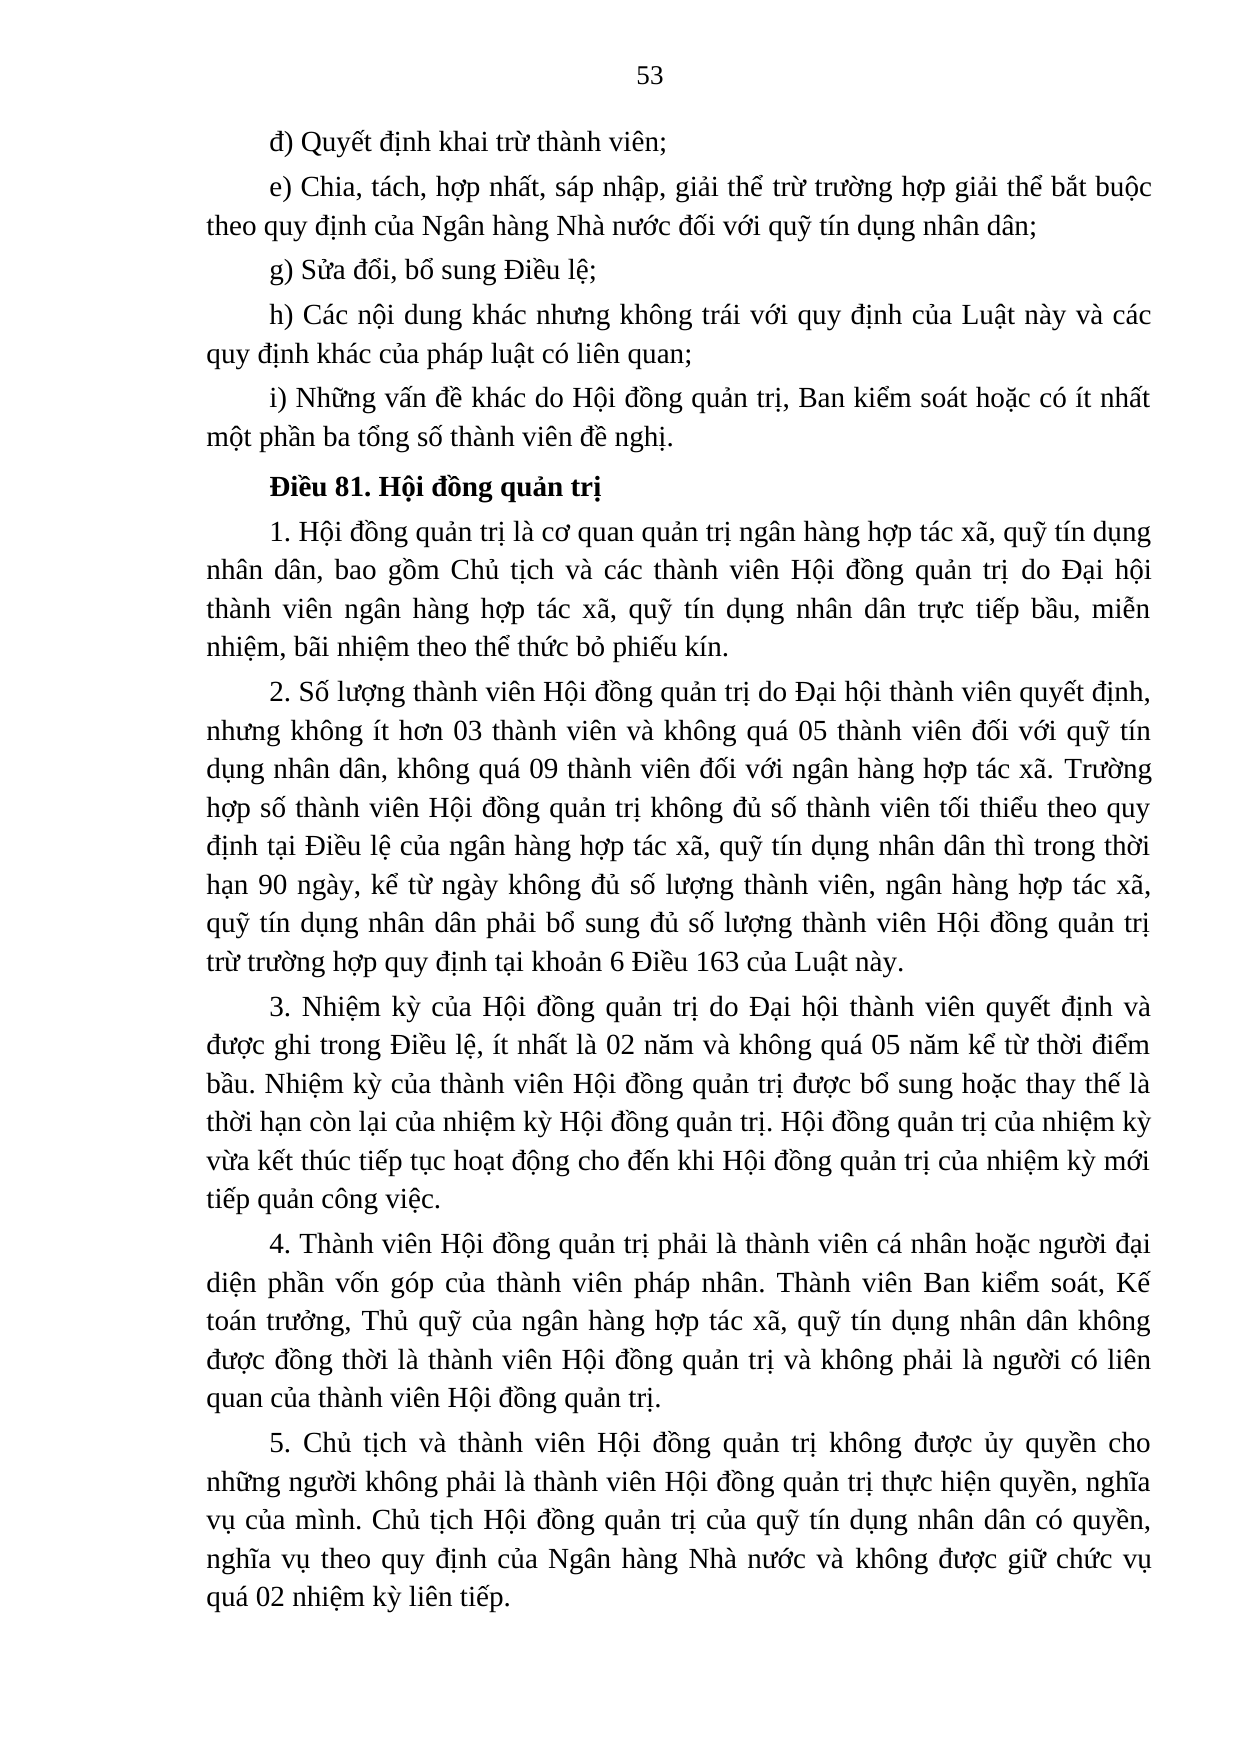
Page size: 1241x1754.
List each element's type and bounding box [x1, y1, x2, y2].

table_cell [195, 463, 1163, 1623]
table_cell [195, 118, 1163, 463]
